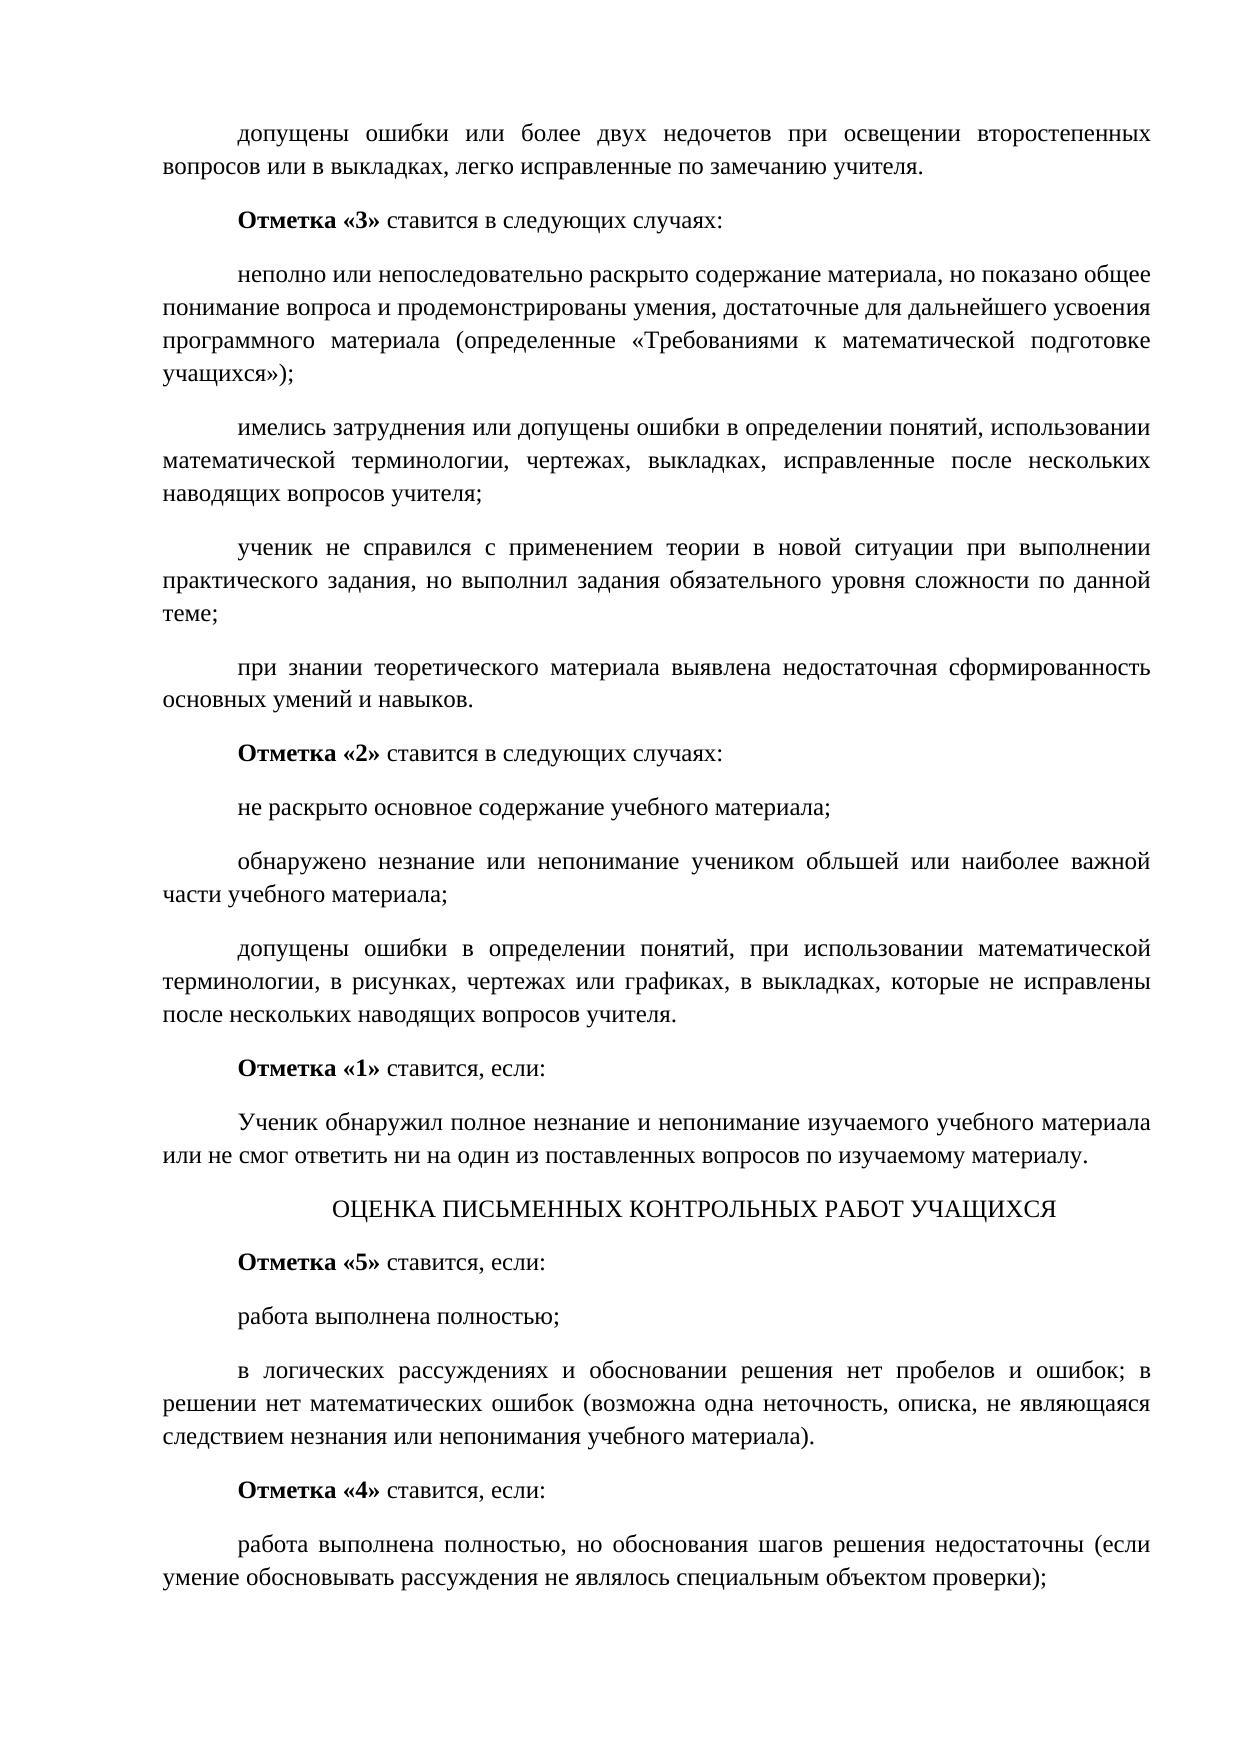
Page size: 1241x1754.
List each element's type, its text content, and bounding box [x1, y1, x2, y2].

text ученик не справился с применением теории в новой ситуации при выполнении практического задания, но выполнил задания обязательного уровня сложности по данной теме; [162, 532, 1152, 626]
text Отметка «3» ставится в следующих случаях: [162, 205, 1152, 234]
text имелись затруднения или допущены ошибки в определении понятий, использовании математической терминологии, чертежах, выкладках, исправленные после нескольких наводящих вопросов учителя; [162, 412, 1152, 507]
text Отметка «5» ставится, если: [162, 1247, 1152, 1276]
text в логических рассуждениях и обосновании решения нет пробелов и ошибок; в решении нет математических ошибок (возможна одна неточность, описка, не являющаяся следствием незнания или непонимания учебного материала). [162, 1355, 1152, 1450]
text неполно или непоследовательно раскрыто содержание материала, но показано общее понимание вопроса и продемонстрированы умения, достаточные для дальнейшего усвоения программного материала (определенные «Требованиями к математической подготовке учащихся»); [162, 259, 1152, 387]
text Отметка «4» ставится, если: [162, 1475, 1152, 1504]
text Ученик обнаружил полное незнание и непонимание изучаемого учебного материала или не смог ответить ни на один из поставленных вопросов по изучаемому материалу. [162, 1107, 1152, 1168]
text работа выполнена полностью; [162, 1301, 1152, 1330]
text Отметка «2» ставится в следующих случаях: [162, 738, 1152, 767]
text работа выполнена полностью, но обоснования шагов решения недостаточны (если умение обосновывать рассуждения не являлось специальным объектом проверки); [162, 1529, 1152, 1591]
text обнаружено незнание или непонимание учеником обльшей или наиболее важной части учебного материала; [162, 846, 1152, 908]
text допущены ошибки или более двух недочетов при освещении второстепенных вопросов или в выкладках, легко исправленные по замечанию учителя. [162, 118, 1152, 180]
text допущены ошибки в определении понятий, при использовании математической терминологии, в рисунках, чертежах или графиках, в выкладках, которые не исправлены после нескольких наводящих вопросов учителя. [162, 933, 1152, 1028]
text ОЦЕНКА ПИСЬМЕННЫХ КОНТРОЛЬНЫХ РАБОТ УЧАЩИХСЯ [162, 1194, 1152, 1222]
text Отметка «1» ставится, если: [162, 1053, 1152, 1082]
text не раскрыто основное содержание учебного материала; [162, 792, 1152, 821]
text при знании теоретического материала выявлена недостаточная сформированность основных умений и навыков. [162, 652, 1152, 713]
